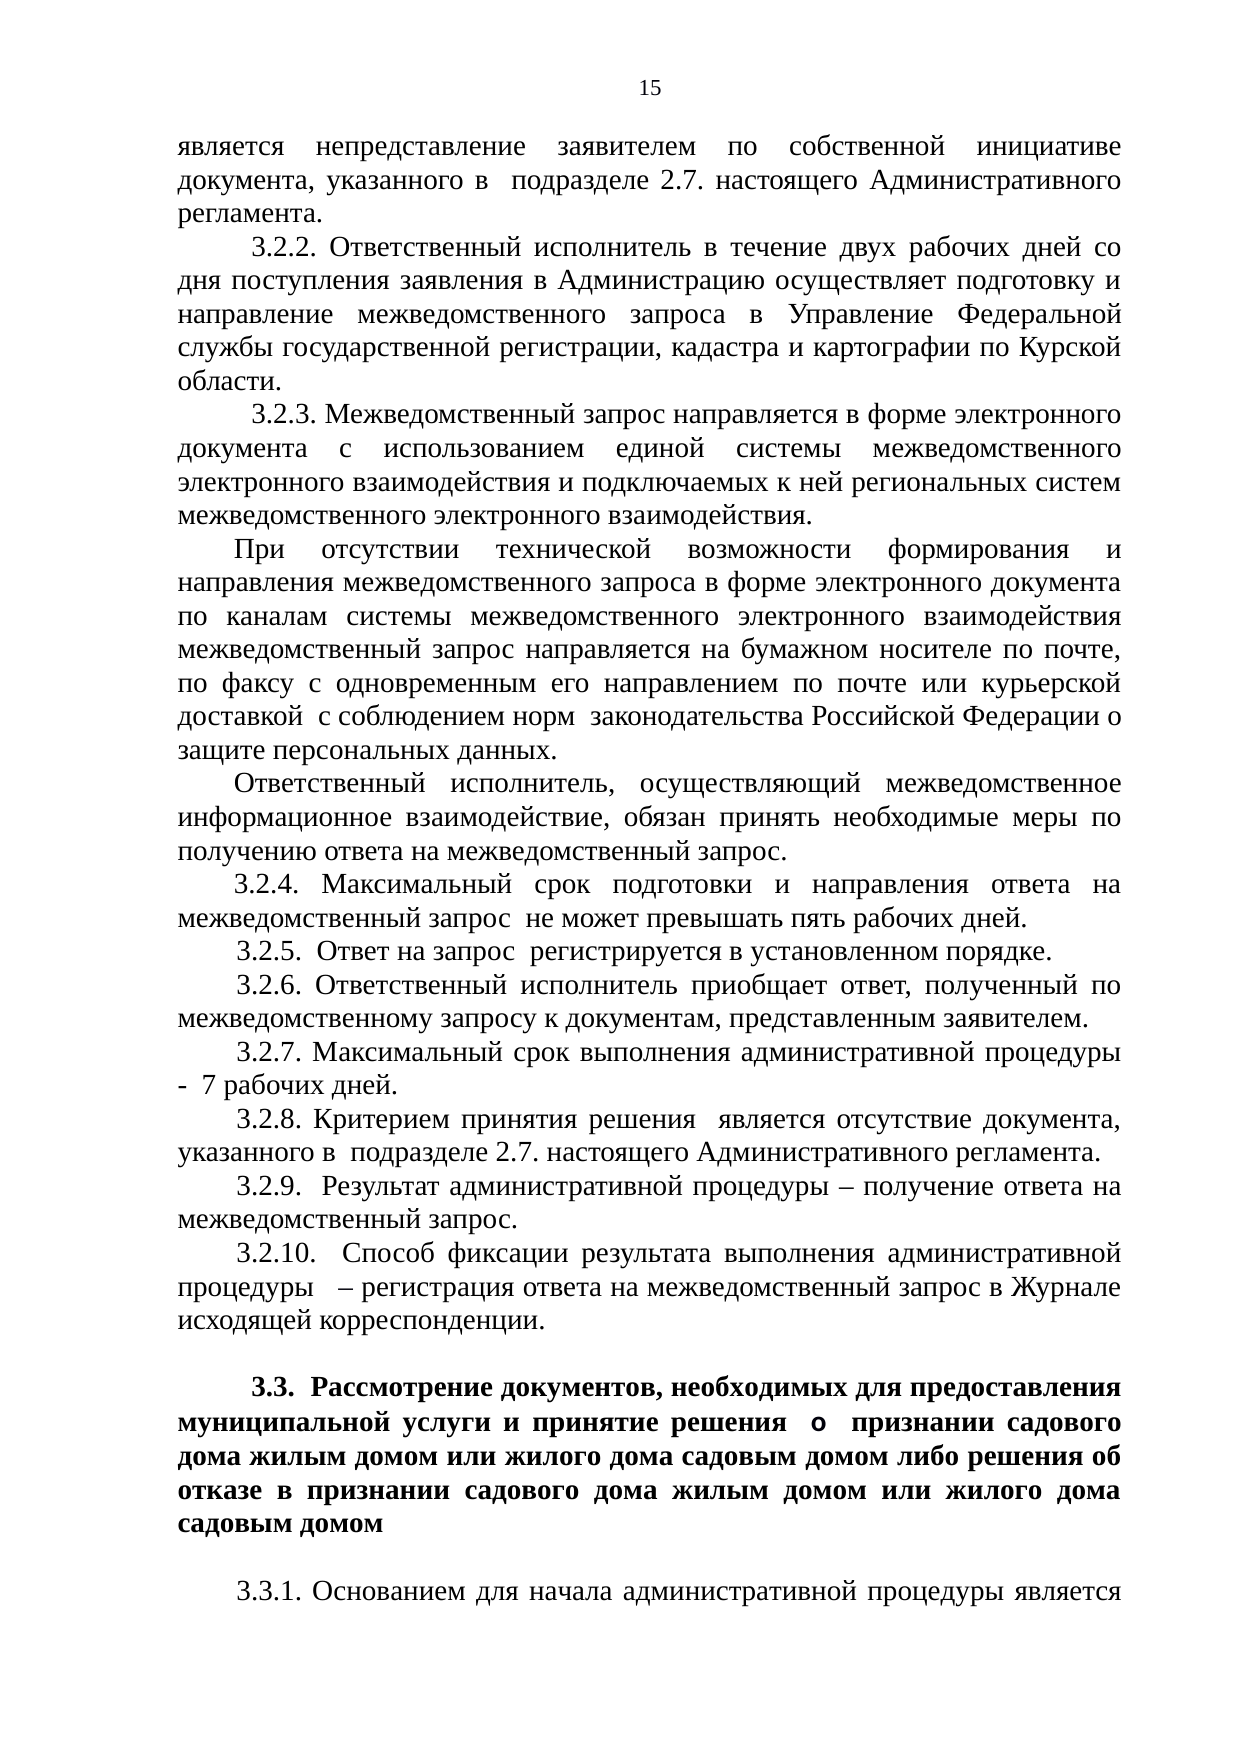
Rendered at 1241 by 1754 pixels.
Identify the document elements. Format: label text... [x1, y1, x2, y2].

text 3.2.2. Ответственный исполнитель в течение двух рабочих дней со дня поступления заявления в Администрацию осуществляет подготовку и направление межведомственного запроса в Управление Федеральной службы государственной регистрации, кадастра и картографии по Курской области. [177, 229, 1122, 397]
text 3.2.8. Критерием принятия решения является отсутствие документа, указанного в подразделе 2.7. настоящего Административного регламента. [177, 1101, 1122, 1168]
text При отсутствии технической возможности формирования и направления межведомственного запроса в форме электронного документа по каналам системы межведомственного электронного взаимодействия межведомственный запрос направляется на бумажном носителе по почте, по факсу с одновременным его направлением по почте или курьерской доставкой с соблюдением норм законодательства Российской Федерации о защите персональных данных. [177, 531, 1122, 766]
text 3.2.6. Ответственный исполнитель приобщает ответ, полученный по межведомственному запросу к документам, представленным заявителем. [177, 967, 1122, 1034]
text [177, 128, 1122, 229]
text Ответственный исполнитель, осуществляющий межведомственное информационное взаимодействие, обязан принять необходимые меры по получению ответа на межведомственный запрос. [177, 766, 1122, 866]
text 3.2.5. Ответ на запрос регистрируется в установленном порядке. [177, 933, 1122, 967]
text 3.2.3. Межведомственный запрос направляется в форме электронного документа с использованием единой системы межведомственного электронного взаимодействия и подключаемых к ней региональных систем межведомственного электронного взаимодействия. [177, 397, 1122, 531]
text 3.2.7. Максимальный срок выполнения административной процедуры - 7 рабочих дней. [177, 1034, 1122, 1101]
text 3.3. Рассмотрение документов, необходимых для предоставления муниципальной услуги и принятие решения о признании садового дома жилым домом или жилого дома садовым домом либо решения об отказе в признании садового дома жилым домом или жилого дома садовым домом [177, 1369, 1122, 1539]
text 3.2.4. Максимальный срок подготовки и направления ответа на межведомственный запрос не может превышать пять рабочих дней. [177, 866, 1122, 933]
text 3.2.9. Результат административной процедуры – получение ответа на межведомственный запрос. [177, 1168, 1122, 1235]
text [177, 1573, 1122, 1606]
text 3.2.10. Способ фиксации результата выполнения административной процедуры – регистрация ответа на межведомственный запрос в Журнале исходящей корреспонденции. [177, 1235, 1122, 1336]
